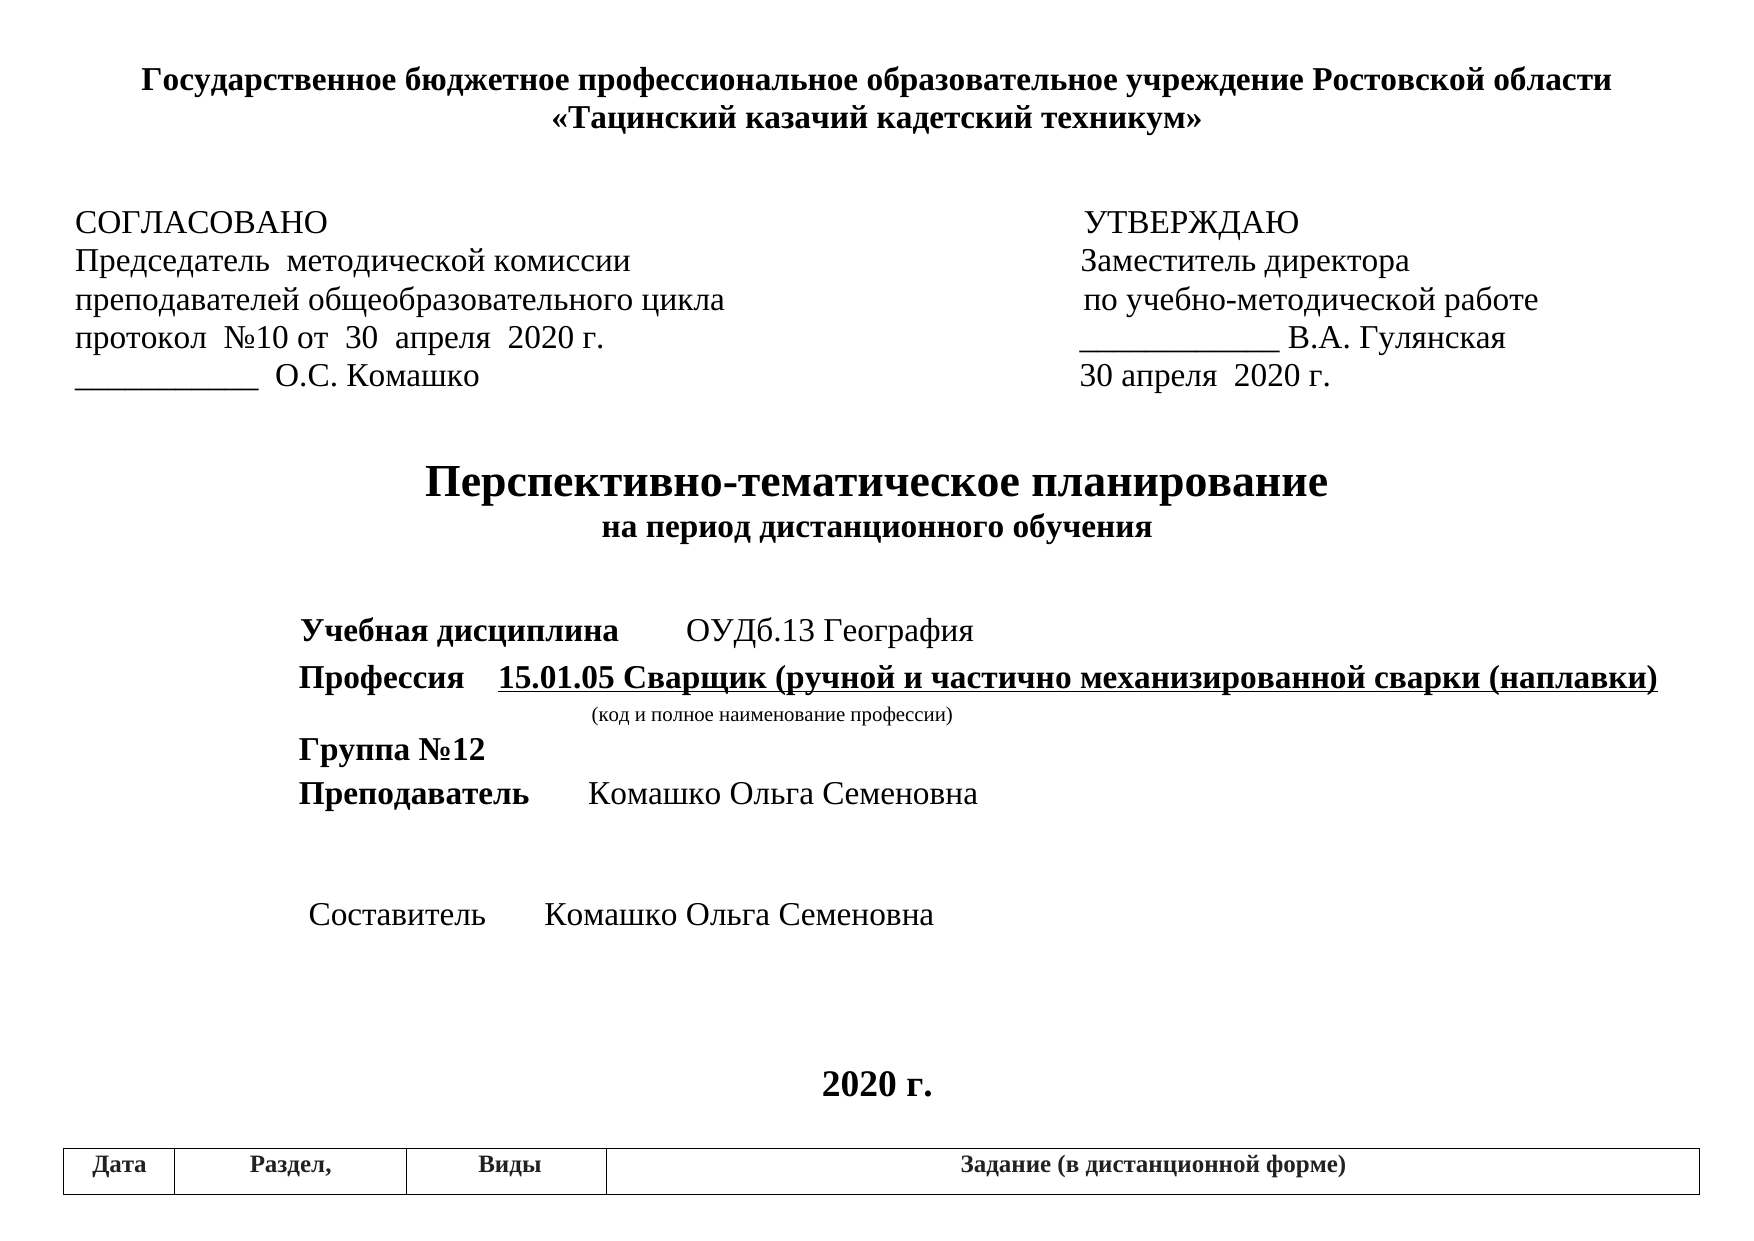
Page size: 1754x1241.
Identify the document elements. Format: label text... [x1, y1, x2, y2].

text (код и полное наименование профессии) [149, 701, 1679, 726]
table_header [607, 1149, 1699, 1194]
text СОГЛАСОВАНО УТВЕРЖДАЮ [75, 202, 1679, 241]
text Государственное бюджетное профессиональное образовательное учреждение Ростовской области [75, 59, 1679, 97]
text 2020 г. [75, 1062, 1679, 1105]
table_header Раздел, тема урока [175, 1149, 406, 1194]
text на период дистанционного обучения [75, 506, 1679, 545]
table_header Дата [64, 1149, 174, 1194]
text Учебная дисциплина ОУДб.13 География [75, 611, 1679, 649]
text преподавателей общеобразовательного цикла по учебно-методической работе [75, 279, 1679, 317]
text Перспективно-тематическое планирование [75, 454, 1679, 506]
text «Тацинский казачий кадетский техникум» [75, 97, 1679, 136]
text протокол №10 от 30 апреля 2020 г. ____________ В.А. Гулянская ___________ О.С. Комашко 30 апреля 2020 г. [75, 317, 1679, 394]
table_header Виды деятельности [407, 1149, 606, 1194]
text Профессия 15.01.05 Сварщик (ручной и частично механизированной сварки (наплавки) [149, 657, 1679, 696]
text Группа №12 [149, 729, 1679, 767]
text Преподаватель Комашко Ольга Семеновна [149, 773, 1679, 811]
text Составитель Комашко Ольга Семеновна [75, 894, 1679, 932]
text Председатель методической комиссии Заместитель директора [75, 241, 1679, 279]
